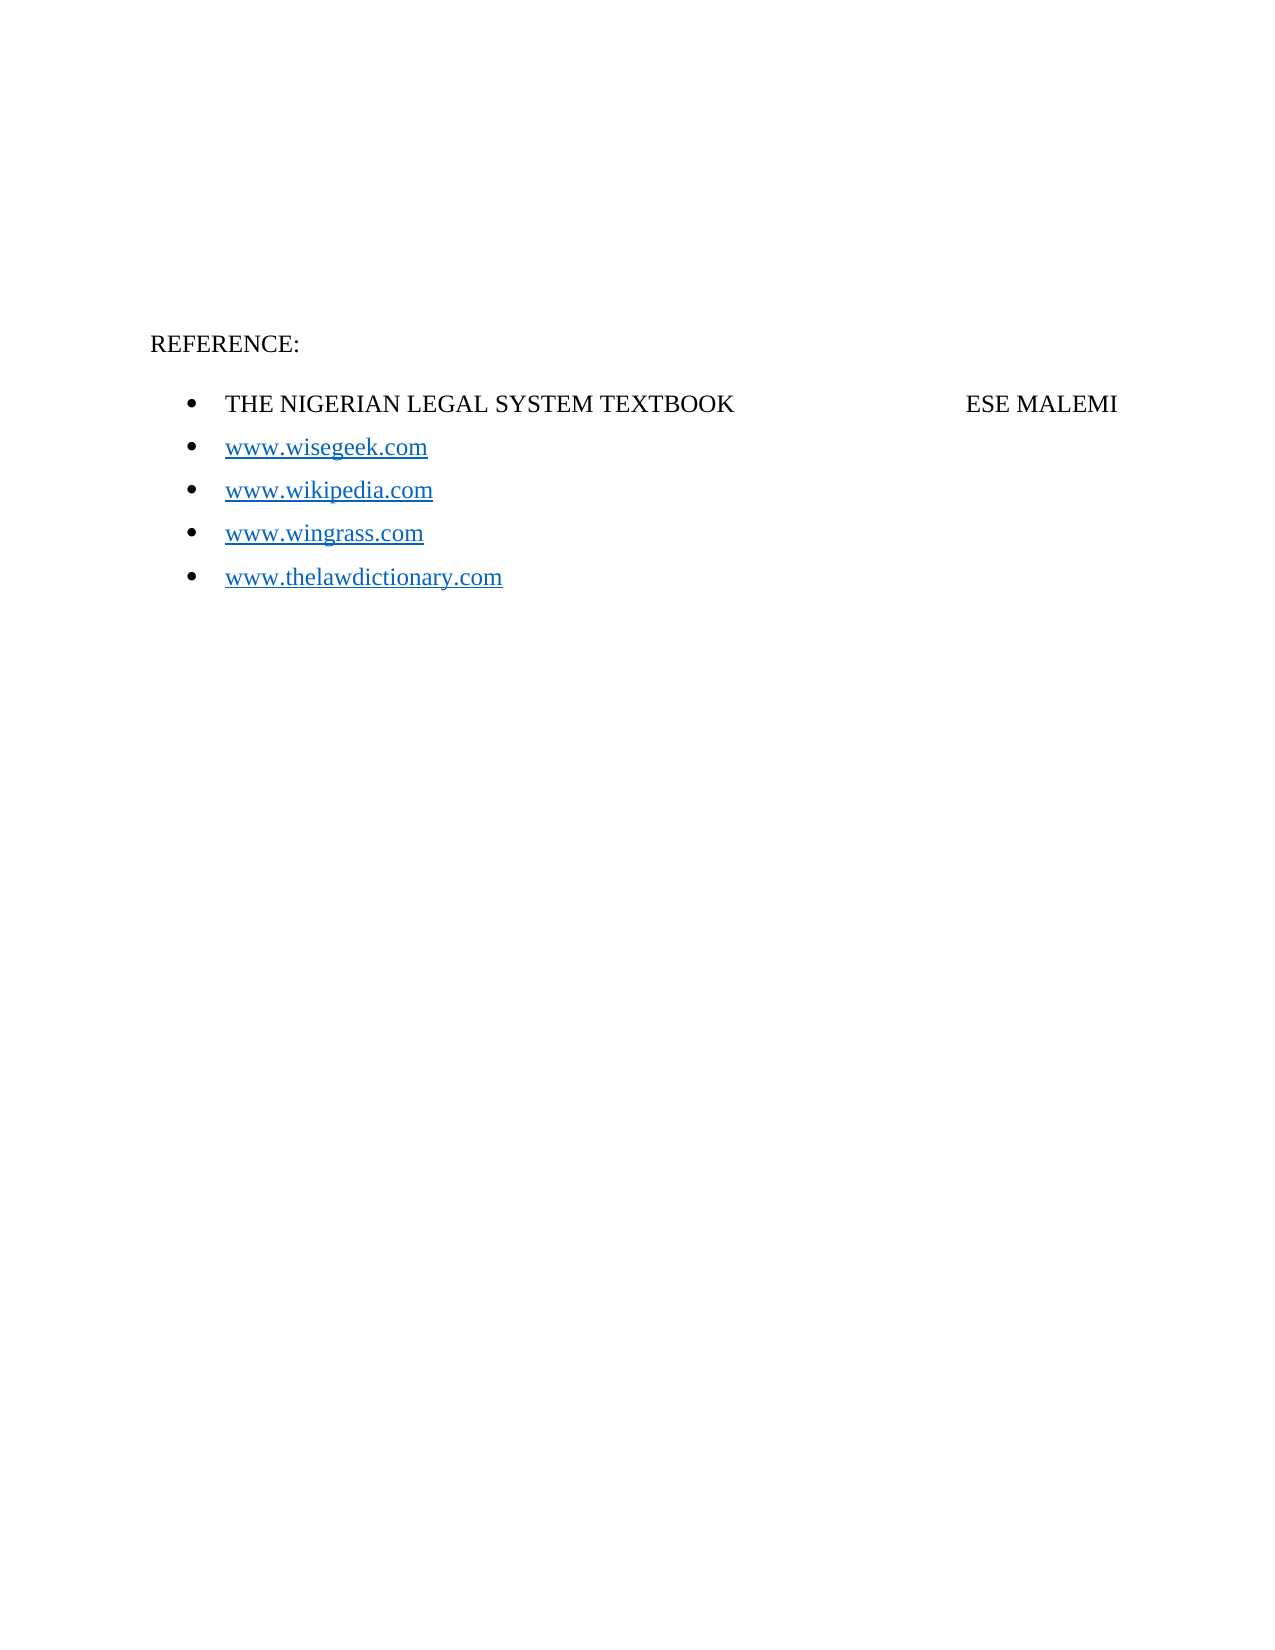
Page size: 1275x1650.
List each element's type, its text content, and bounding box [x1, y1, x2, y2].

list www.wisegeek.com [187, 432, 1125, 461]
list THE NIGERIAN LEGAL SYSTEM TEXTBOOK ESE MALEMI [187, 389, 1125, 418]
list www.wikipedia.com [187, 475, 1125, 504]
list www.wingrass.com [187, 518, 1125, 547]
text REFERENCE: [150, 329, 1125, 358]
list www.thelawdictionary.com [187, 562, 1125, 590]
